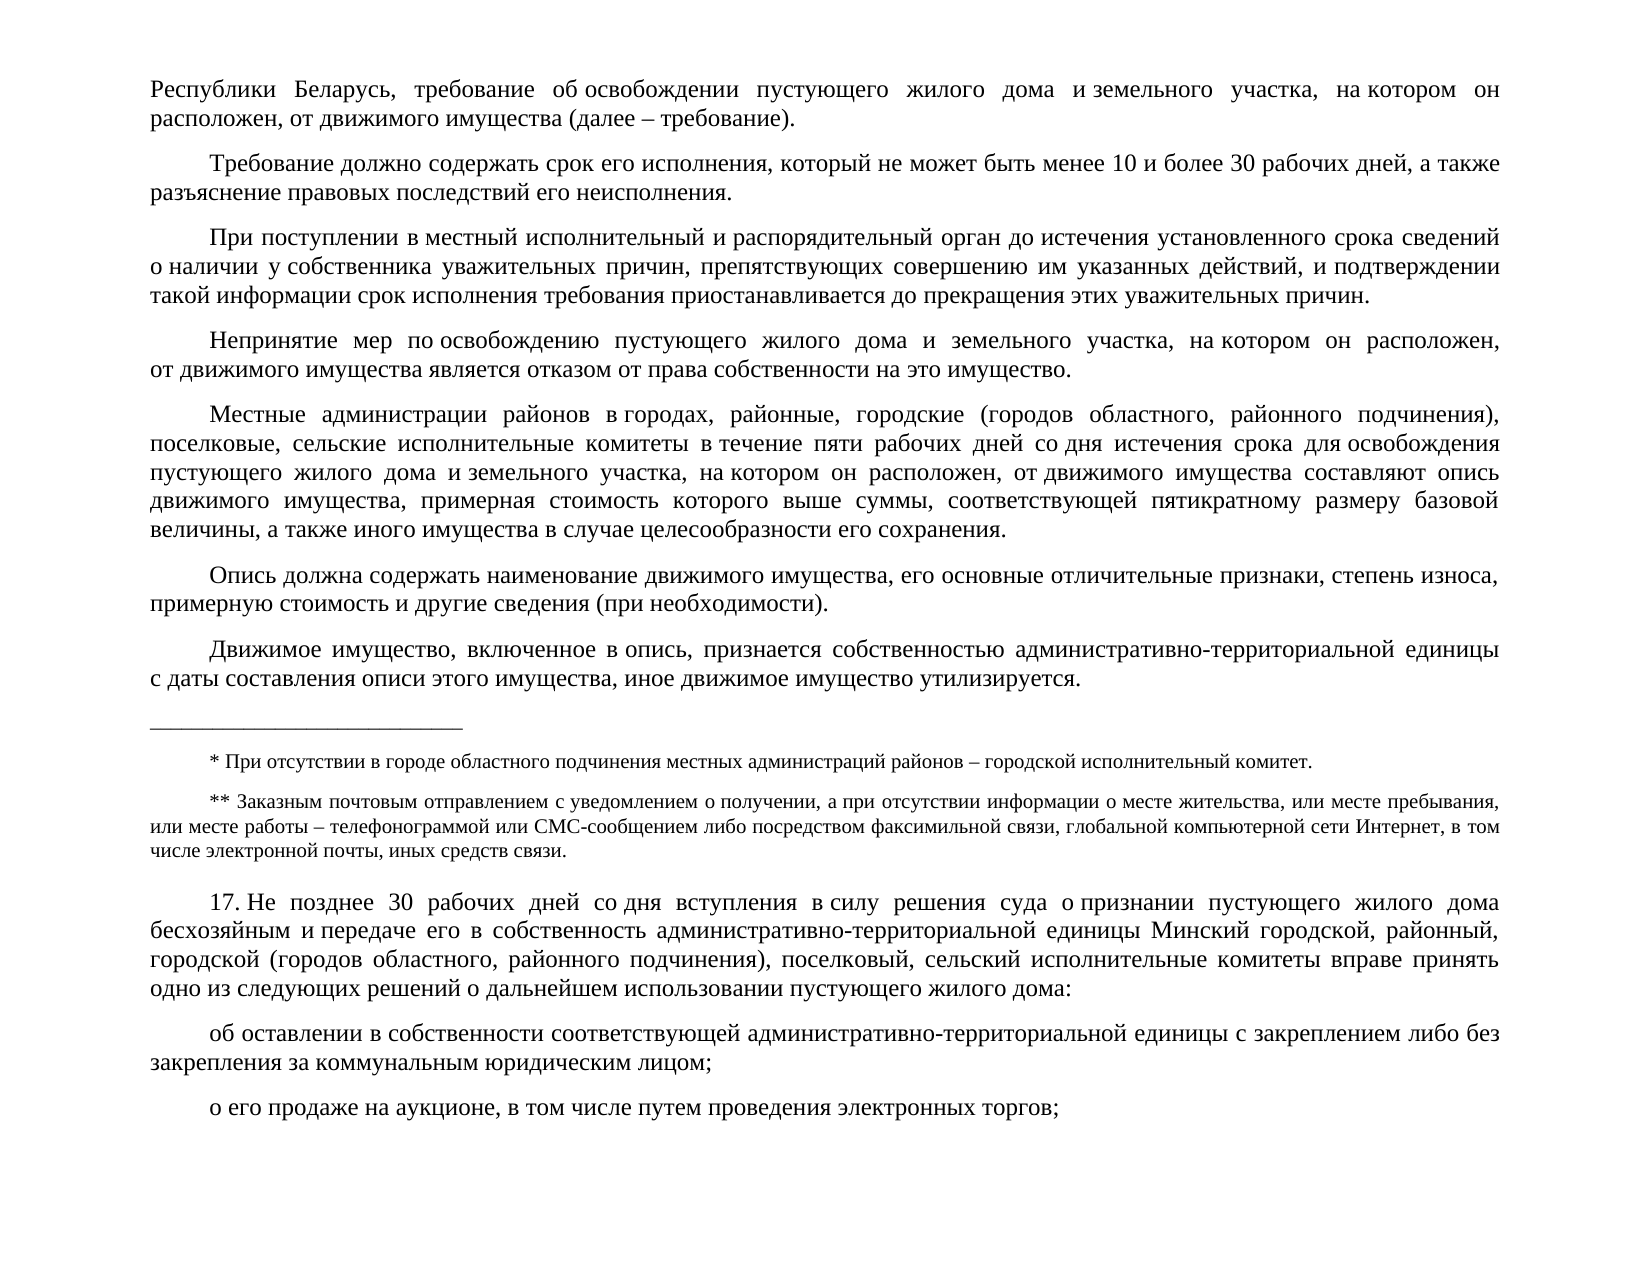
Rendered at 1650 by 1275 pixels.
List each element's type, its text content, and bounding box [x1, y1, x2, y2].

text ______________________________ [150, 708, 1500, 732]
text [150, 74, 1500, 131]
text Требование должно содержать срок его исполнения, который не может быть менее 10 и более 30 рабочих дней, а также разъяснение правовых последствий его неисполнения. [150, 148, 1500, 206]
text Движимое имущество, включенное в опись, признается собственностью административно-территориальной единицы с даты составления описи этого имущества, иное движимое имущество утилизируется. [150, 634, 1500, 691]
text Местные администрации районов в городах, районные, городские (городов областного, районного подчинения), поселковые, сельские исполнительные комитеты в течение пяти рабочих дней со дня истечения срока для освобождения пустующего жилого дома и земельного участка, на котором он расположен, от движимого имущества составляют опись движимого имущества, примерная стоимость которого выше суммы, соответствующей пятикратному размеру базовой величины, а также иного имущества в случае целесообразности его сохранения. [150, 399, 1500, 543]
text При поступлении в местный исполнительный и распорядительный орган до истечения установленного срока сведений о наличии у собственника уважительных причин, препятствующих совершению им указанных действий, и подтверждении такой информации срок исполнения требования приостанавливается до прекращения этих уважительных причин. [150, 222, 1500, 308]
text 17. Не позднее 30 рабочих дней со дня вступления в силу решения суда о признании пустующего жилого дома бесхозяйным и передаче его в собственность административно-территориальной единицы Минский городской, районный, городской (городов областного, районного подчинения), поселковый, сельский исполнительные комитеты вправе принять одно из следующих решений о дальнейшем использовании пустующего жилого дома: [150, 887, 1500, 1002]
text * При отсутствии в городе областного подчинения местных администраций районов – городской исполнительный комитет. [150, 749, 1500, 773]
text Непринятие мер по освобождению пустующего жилого дома и земельного участка, на котором он расположен, от движимого имущества является отказом от права собственности на это имущество. [150, 325, 1500, 383]
text об оставлении в собственности соответствующей административно-территориальной единицы с закреплением либо без закрепления за коммунальным юридическим лицом; [150, 1018, 1500, 1076]
text о его продаже на аукционе, в том числе путем проведения электронных торгов; [150, 1092, 1500, 1121]
text Опись должна содержать наименование движимого имущества, его основные отличительные признаки, степень износа, примерную стоимость и другие сведения (при необходимости). [150, 560, 1500, 617]
text ** Заказным почтовым отправлением с уведомлением о получении, а при отсутствии информации о месте жительства, или месте пребывания, или месте работы – телефонограммой или СМС-сообщением либо посредством факсимильной связи, глобальной компьютерной сети Интернет, в том числе электронной почты, иных средств связи. [150, 789, 1500, 862]
